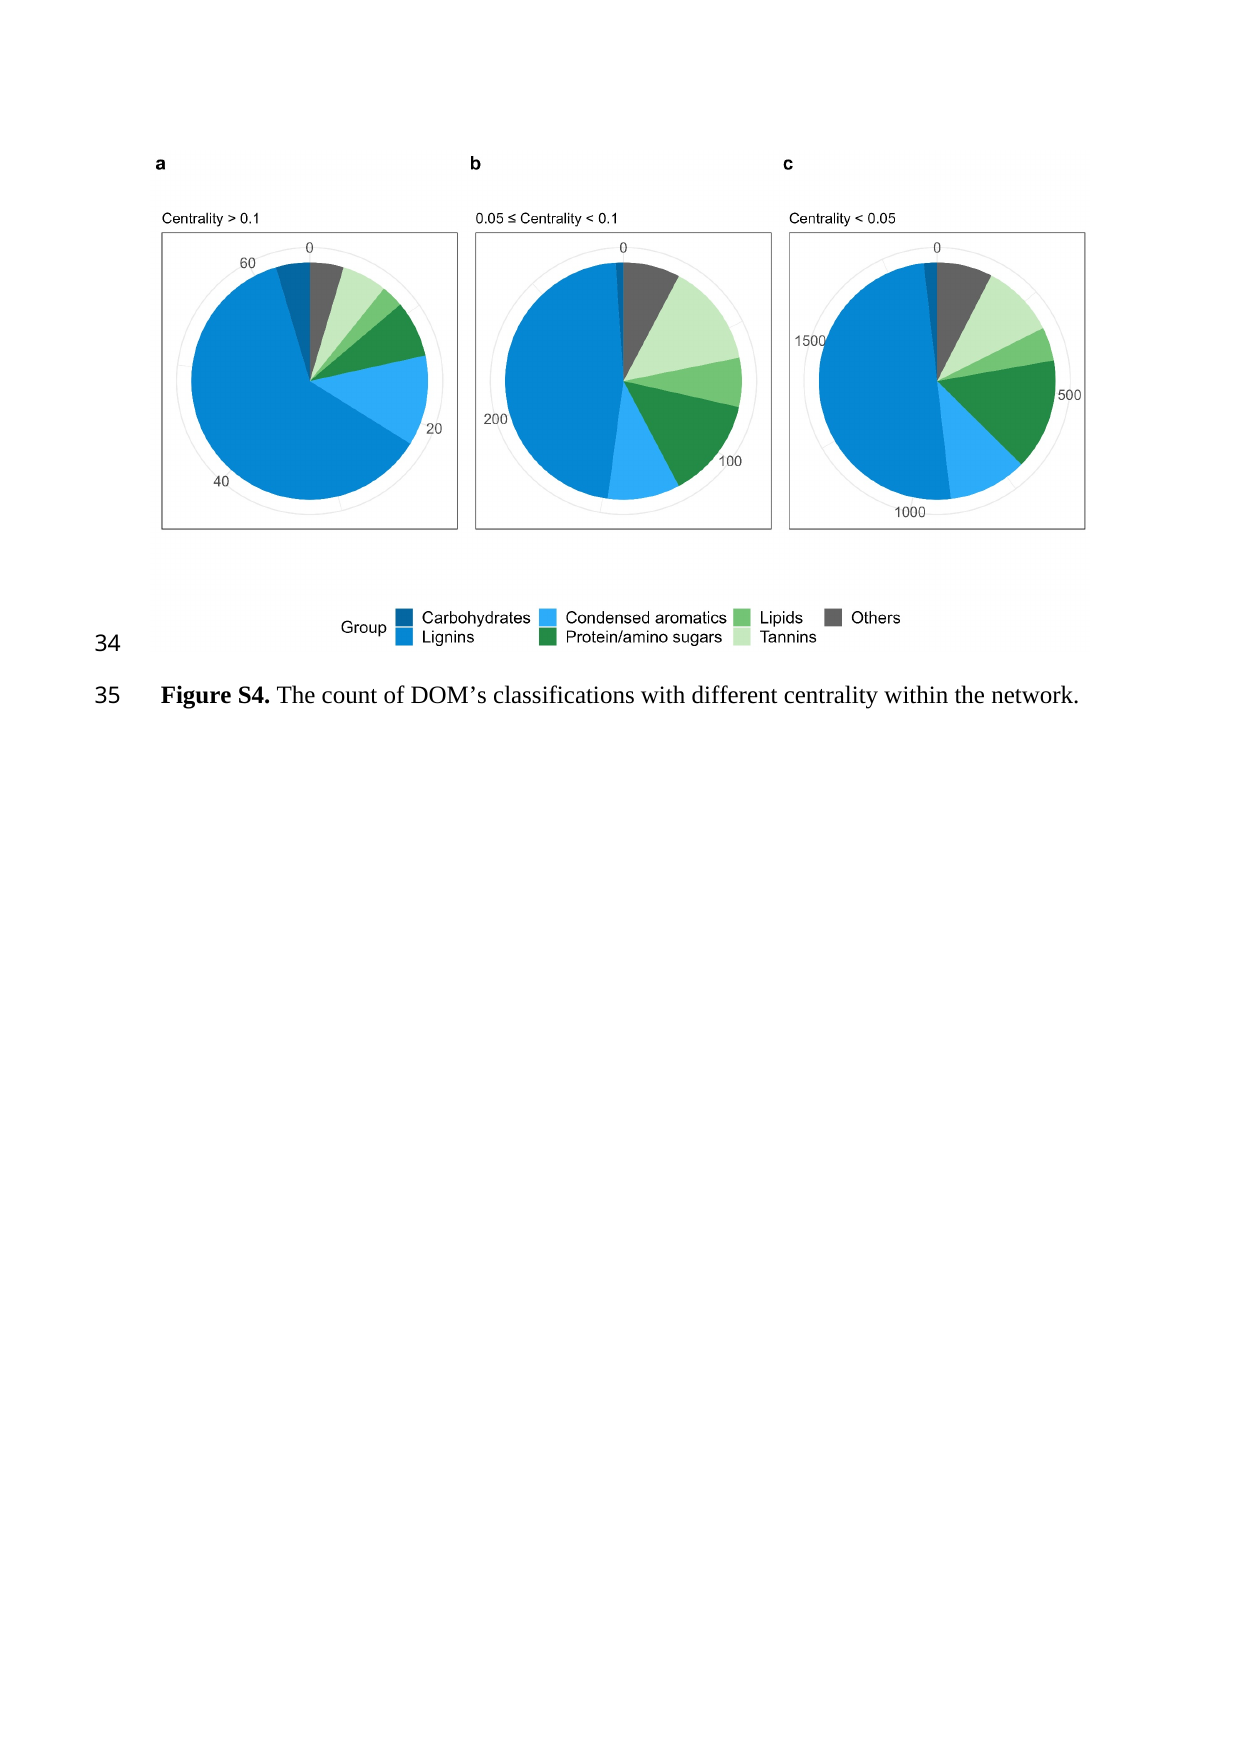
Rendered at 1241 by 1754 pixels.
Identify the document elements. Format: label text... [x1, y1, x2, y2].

picture [150, 150, 1091, 652]
text Figure S4. The count of DOM’s classifications with different centrality within the network. [150, 680, 1090, 709]
